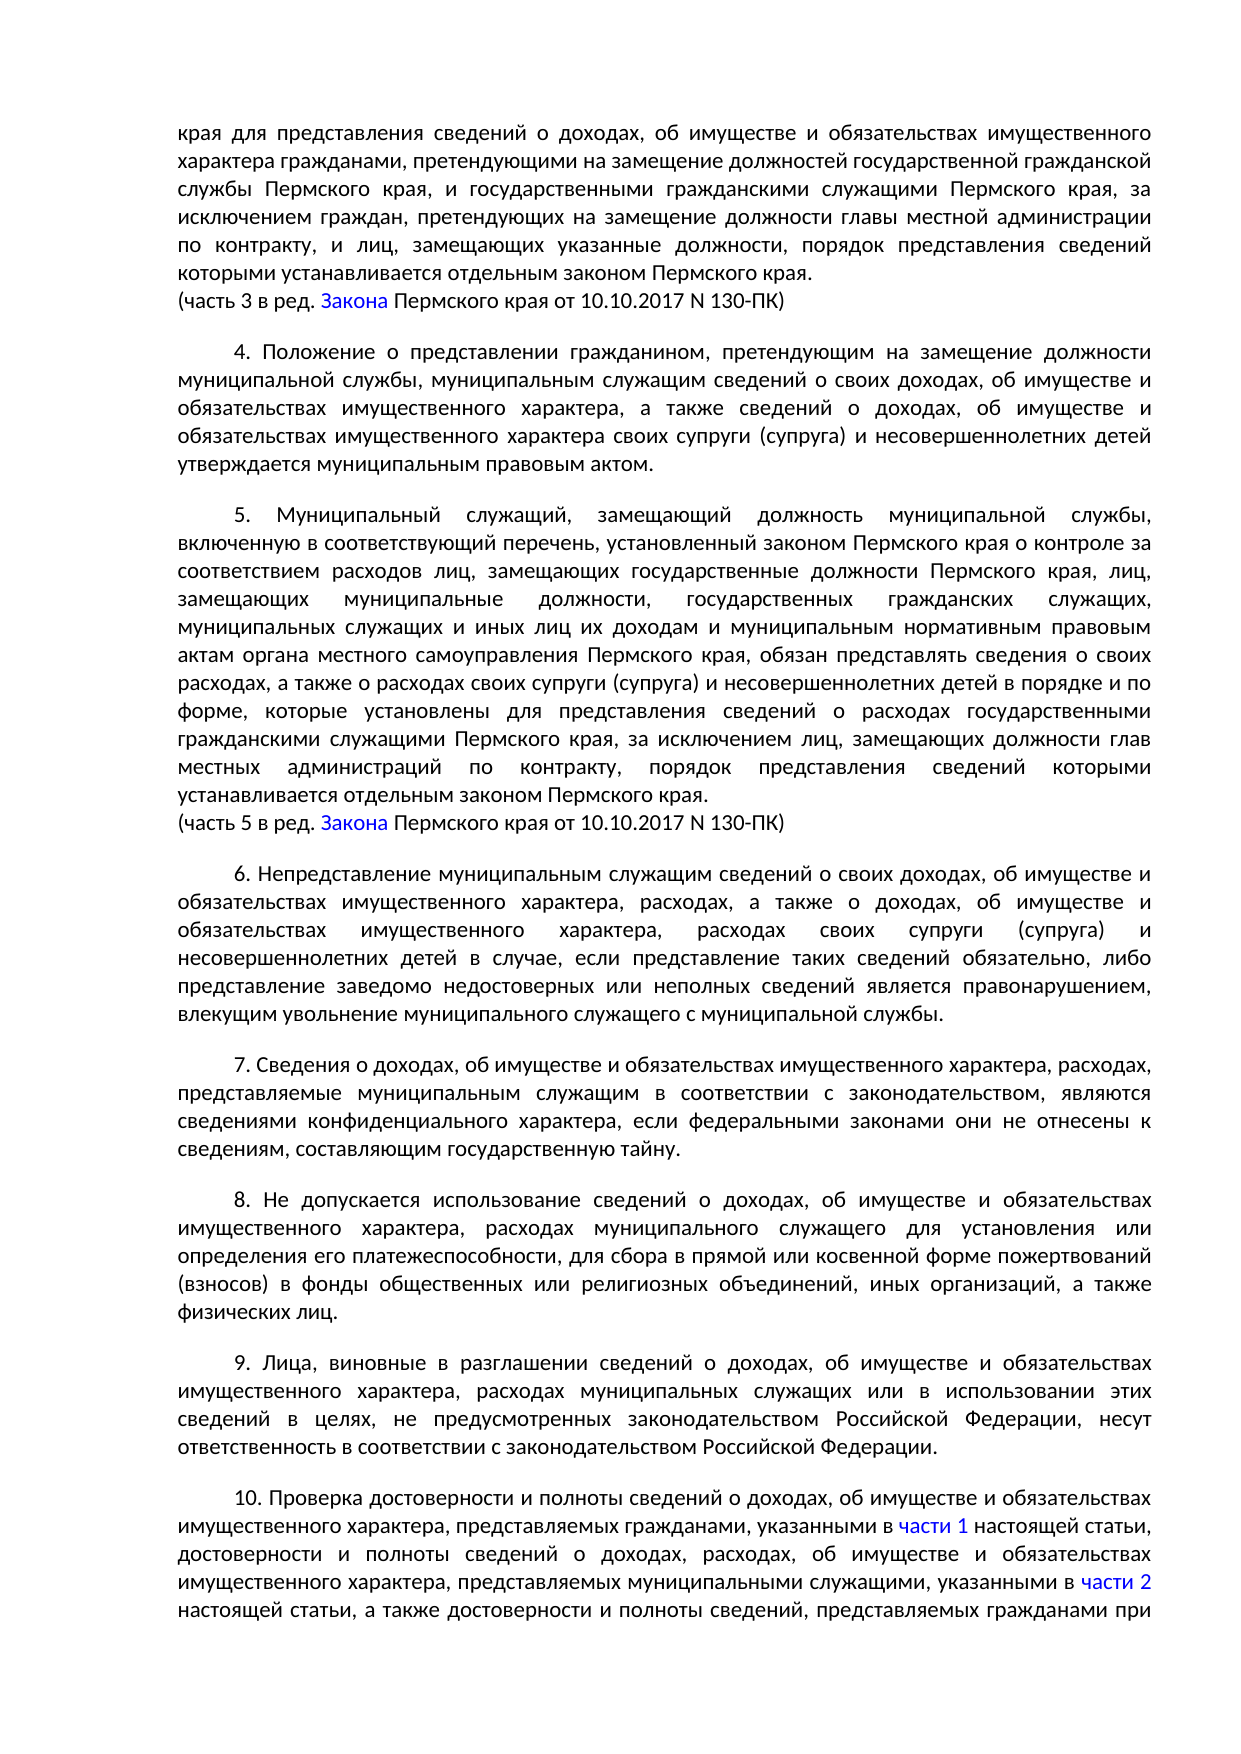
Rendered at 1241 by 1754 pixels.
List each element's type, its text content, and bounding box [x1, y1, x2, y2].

text 8. Не допускается использование сведений о доходах, об имуществе и обязательствах имущественного характера, расходах муниципального служащего для установления или определения его платежеспособности, для сбора в прямой или косвенной форме пожертвований (взносов) в фонды общественных или религиозных объединений, иных организаций, а также физических лиц. [177, 1185, 1152, 1326]
text 5. Муниципальный служащий, замещающий должность муниципальной службы, включенную в соответствующий перечень, установленный законом Пермского края о контроле за соответствием расходов лиц, замещающих государственные должности Пермского края, лиц, замещающих муниципальные должности, государственных гражданских служащих, муниципальных служащих и иных лиц их доходам и муниципальным нормативным правовым актам органа местного самоуправления Пермского края, обязан представлять сведения о своих расходах, а также о расходах своих супруги (супруга) и несовершеннолетних детей в порядке и по форме, которые установлены для представления сведений о расходах государственными гражданскими служащими Пермского края, за исключением лиц, замещающих должности глав местных администраций по контракту, порядок представления сведений которыми устанавливается отдельным законом Пермского края. [177, 500, 1152, 808]
text 7. Сведения о доходах, об имуществе и обязательствах имущественного характера, расходах, представляемые муниципальным служащим в соответствии с законодательством, являются сведениями конфиденциального характера, если федеральными законами они не отнесены к сведениям, составляющим государственную тайну. [177, 1050, 1152, 1162]
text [177, 118, 1152, 286]
text (часть 5 в ред. Закона Пермского края от 10.10.2017 N 130-ПК) [177, 808, 1152, 836]
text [177, 1483, 1152, 1623]
text (часть 3 в ред. Закона Пермского края от 10.10.2017 N 130-ПК) [177, 286, 1152, 314]
text 9. Лица, виновные в разглашении сведений о доходах, об имуществе и обязательствах имущественного характера, расходах муниципальных служащих или в использовании этих сведений в целях, не предусмотренных законодательством Российской Федерации, несут ответственность в соответствии с законодательством Российской Федерации. [177, 1348, 1152, 1461]
text 4. Положение о представлении гражданином, претендующим на замещение должности муниципальной службы, муниципальным служащим сведений о своих доходах, об имуществе и обязательствах имущественного характера, а также сведений о доходах, об имуществе и обязательствах имущественного характера своих супруги (супруга) и несовершеннолетних детей утверждается муниципальным правовым актом. [177, 337, 1152, 477]
text 6. Непредставление муниципальным служащим сведений о своих доходах, об имуществе и обязательствах имущественного характера, расходах, а также о доходах, об имуществе и обязательствах имущественного характера, расходах своих супруги (супруга) и несовершеннолетних детей в случае, если представление таких сведений обязательно, либо представление заведомо недостоверных или неполных сведений является правонарушением, влекущим увольнение муниципального служащего с муниципальной службы. [177, 859, 1152, 1027]
